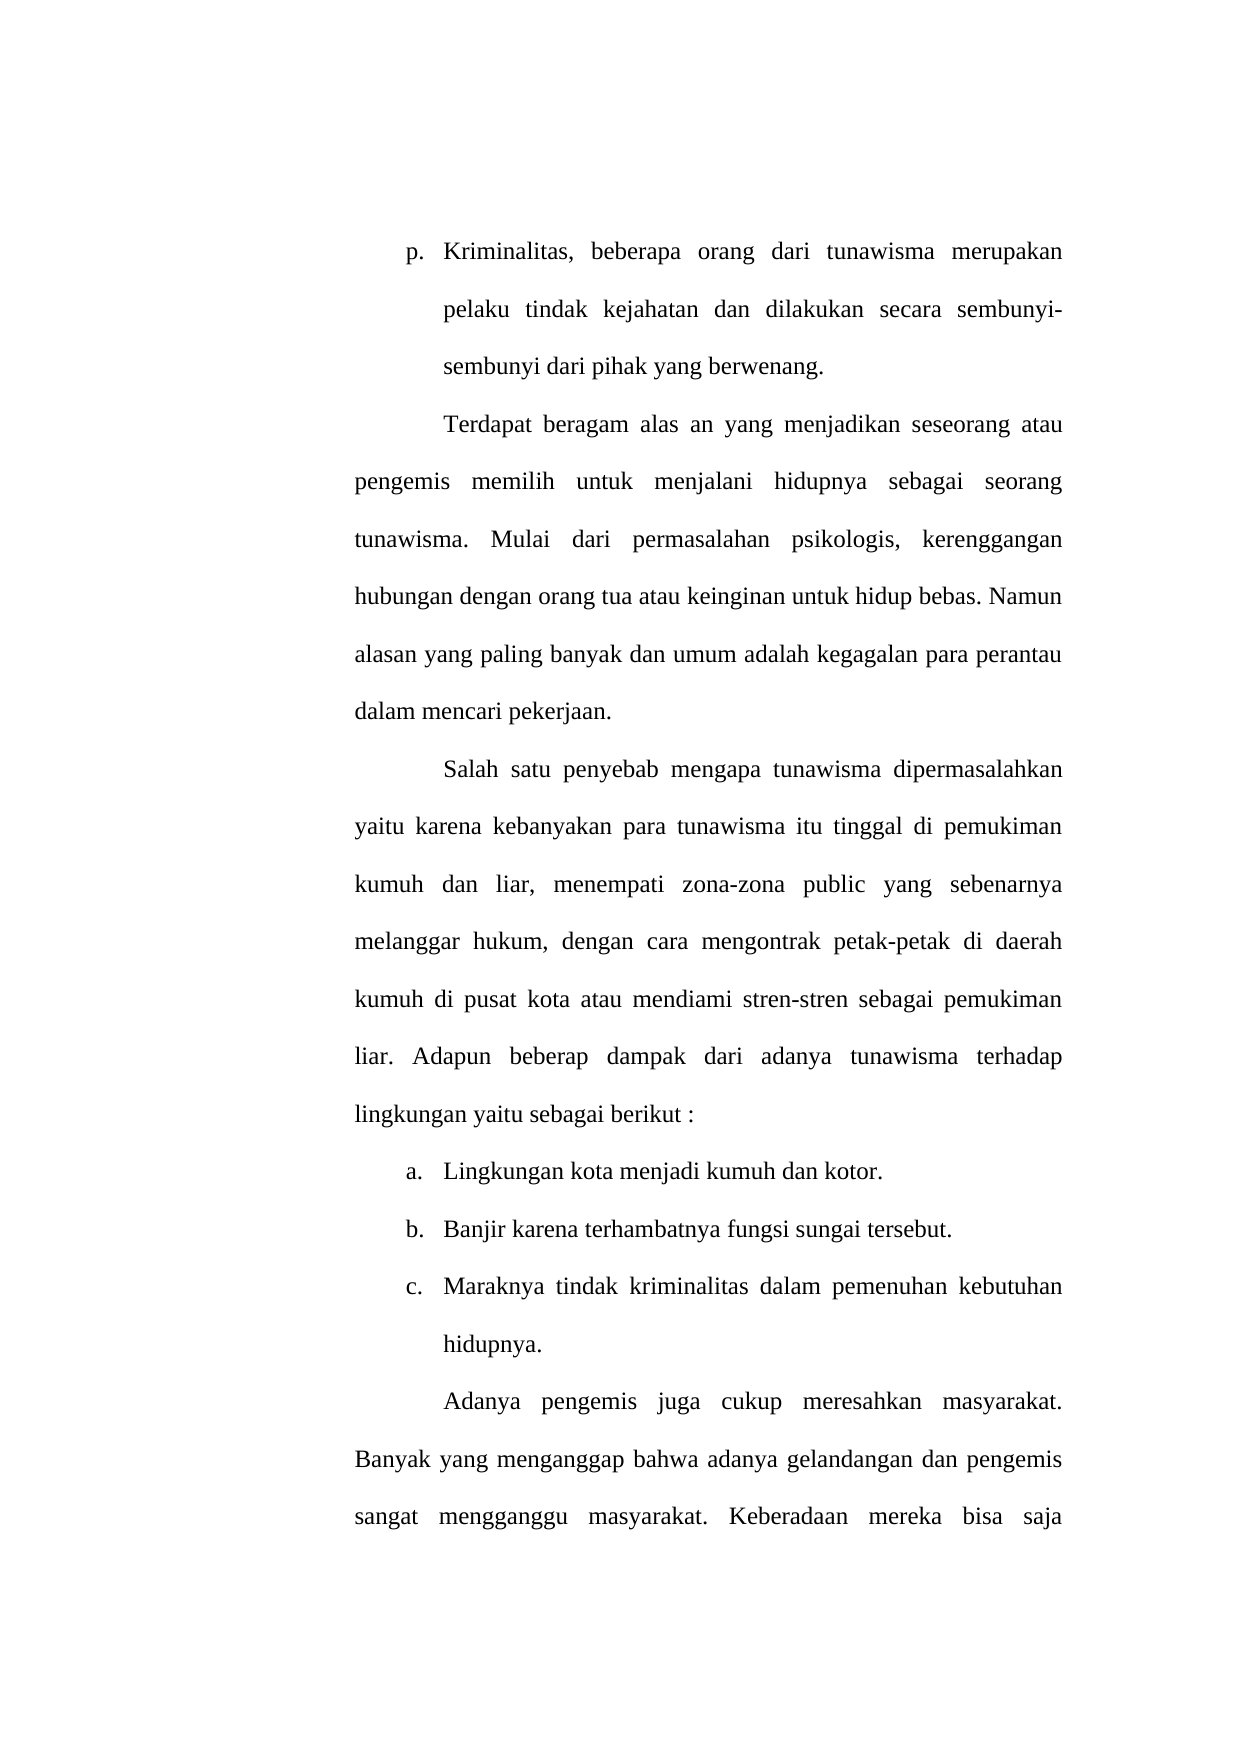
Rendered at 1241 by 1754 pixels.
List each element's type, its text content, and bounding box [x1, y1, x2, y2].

list Lingkungan kota menjadi kumuh dan kotor. [406, 1156, 1063, 1185]
list Kriminalitas, beberapa orang dari tunawisma merupakan pelaku tindak kejahatan dan dilakukan secara sembunyi-sembunyi dari pihak yang berwenang. [406, 236, 1063, 380]
list Banjir karena terhambatnya fungsi sungai tersebut. [406, 1214, 1063, 1242]
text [354, 1386, 1063, 1530]
text Terdapat beragam alas an yang menjadikan seseorang atau pengemis memilih untuk menjalani hidupnya sebagai seorang tunawisma. Mulai dari permasalahan psikologis, kerenggangan hubungan dengan orang tua atau keinginan untuk hidup bebas. Namun alasan yang paling banyak dan umum adalah kegagalan para perantau dalam mencari pekerjaan. [354, 409, 1063, 725]
list Maraknya tindak kriminalitas dalam pemenuhan kebutuhan hidupnya. [406, 1271, 1063, 1357]
text Salah satu penyebab mengapa tunawisma dipermasalahkan yaitu karena kebanyakan para tunawisma itu tinggal di pemukiman kumuh dan liar, menempati zona-zona public yang sebenarnya melanggar hukum, dengan cara mengontrak petak-petak di daerah kumuh di pusat kota atau mendiami stren-stren sebagai pemukiman liar. Adapun beberap dampak dari adanya tunawisma terhadap lingkungan yaitu sebagai berikut : [354, 754, 1063, 1127]
